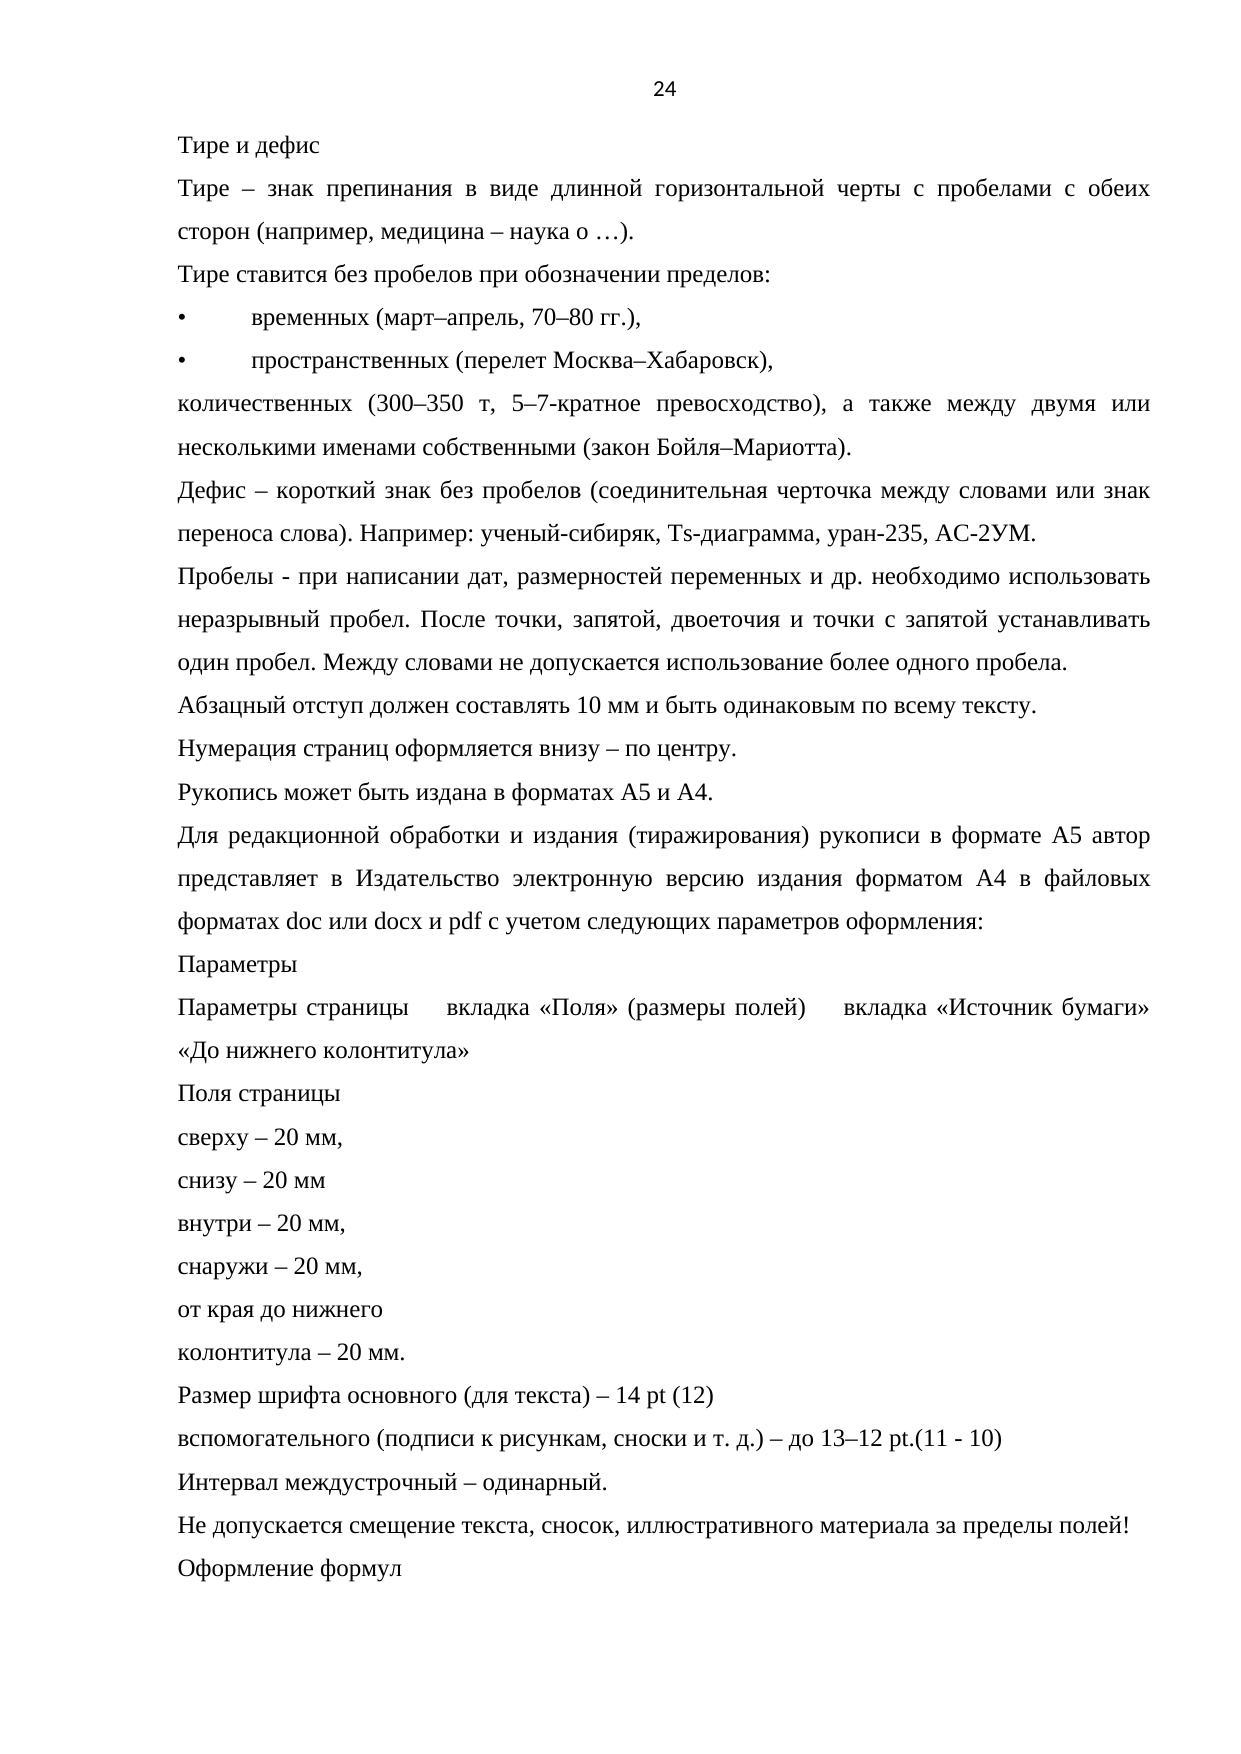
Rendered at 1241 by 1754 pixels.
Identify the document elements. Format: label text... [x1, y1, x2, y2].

text Абзацный отступ должен составлять 10 мм и быть одинаковым по всему тексту. [177, 690, 1152, 719]
text Интервал междустрочный – одинарный. [177, 1467, 1152, 1495]
text сверху – 20 мм, [177, 1122, 1152, 1150]
text вспомогательного (подписи к рисункам, сноски и т. д.) – до 13–12 pt.(11 - 10) [177, 1423, 1152, 1452]
text внутри – 20 мм, [177, 1208, 1152, 1237]
text • временных (март–апрель, 70–80 гг.), [177, 302, 1152, 331]
text Размер шрифта основного (для текста) – 14 pt (12) [177, 1380, 1152, 1409]
text Дефис – короткий знак без пробелов (соединительная черточка между словами или знак переноса слова). Например: ученый-сибиряк, Ts-диаграмма, уран-235, АС-2УМ. [177, 475, 1152, 547]
text Оформление формул [177, 1553, 1152, 1582]
text Тире и дефис [177, 130, 1152, 158]
text колонтитула – 20 мм. [177, 1337, 1152, 1366]
text от края до нижнего [177, 1294, 1152, 1323]
text • пространственных (перелет Москва–Хабаровск), [177, 345, 1152, 374]
text Параметры [177, 949, 1152, 978]
text снаружи – 20 мм, [177, 1251, 1152, 1280]
text Рукопись может быть издана в форматах А5 и А4. [177, 777, 1152, 805]
text количественных (300–350 т, 5–7-кратное превосходство), а также между двумя или несколькими именами собственными (закон Бойля–Мариотта). [177, 388, 1152, 460]
text Нумерация страниц оформляется внизу – по центру. [177, 733, 1152, 762]
text Параметры страницы  вкладка «Поля» (размеры полей)  вкладка «Источник бумаги» «До нижнего колонтитула» [177, 992, 1152, 1064]
text Поля страницы [177, 1078, 1152, 1107]
text Тире – знак препинания в виде длинной горизонтальной черты с пробелами с обеих сторон (например, медицина – наука о …). [177, 173, 1152, 245]
text Тире ставится без пробелов при обозначении пределов: [177, 259, 1152, 288]
text Для редакционной обработки и издания (тиражирования) рукописи в формате А5 автор представляет в Издательство электронную версию издания форматом А4 в файловых форматах doc или docx и pdf с учетом следующих параметров оформления: [177, 820, 1152, 935]
text Пробелы - при написании дат, размерностей переменных и др. необходимо использовать неразрывный пробел. После точки, запятой, двоеточия и точки с запятой устанавливать один пробел. Между словами не допускается использование более одного пробела. [177, 561, 1152, 676]
text снизу – 20 мм [177, 1165, 1152, 1193]
text Не допускается смещение текста, сносок, иллюстративного материала за пределы полей! [177, 1510, 1152, 1538]
